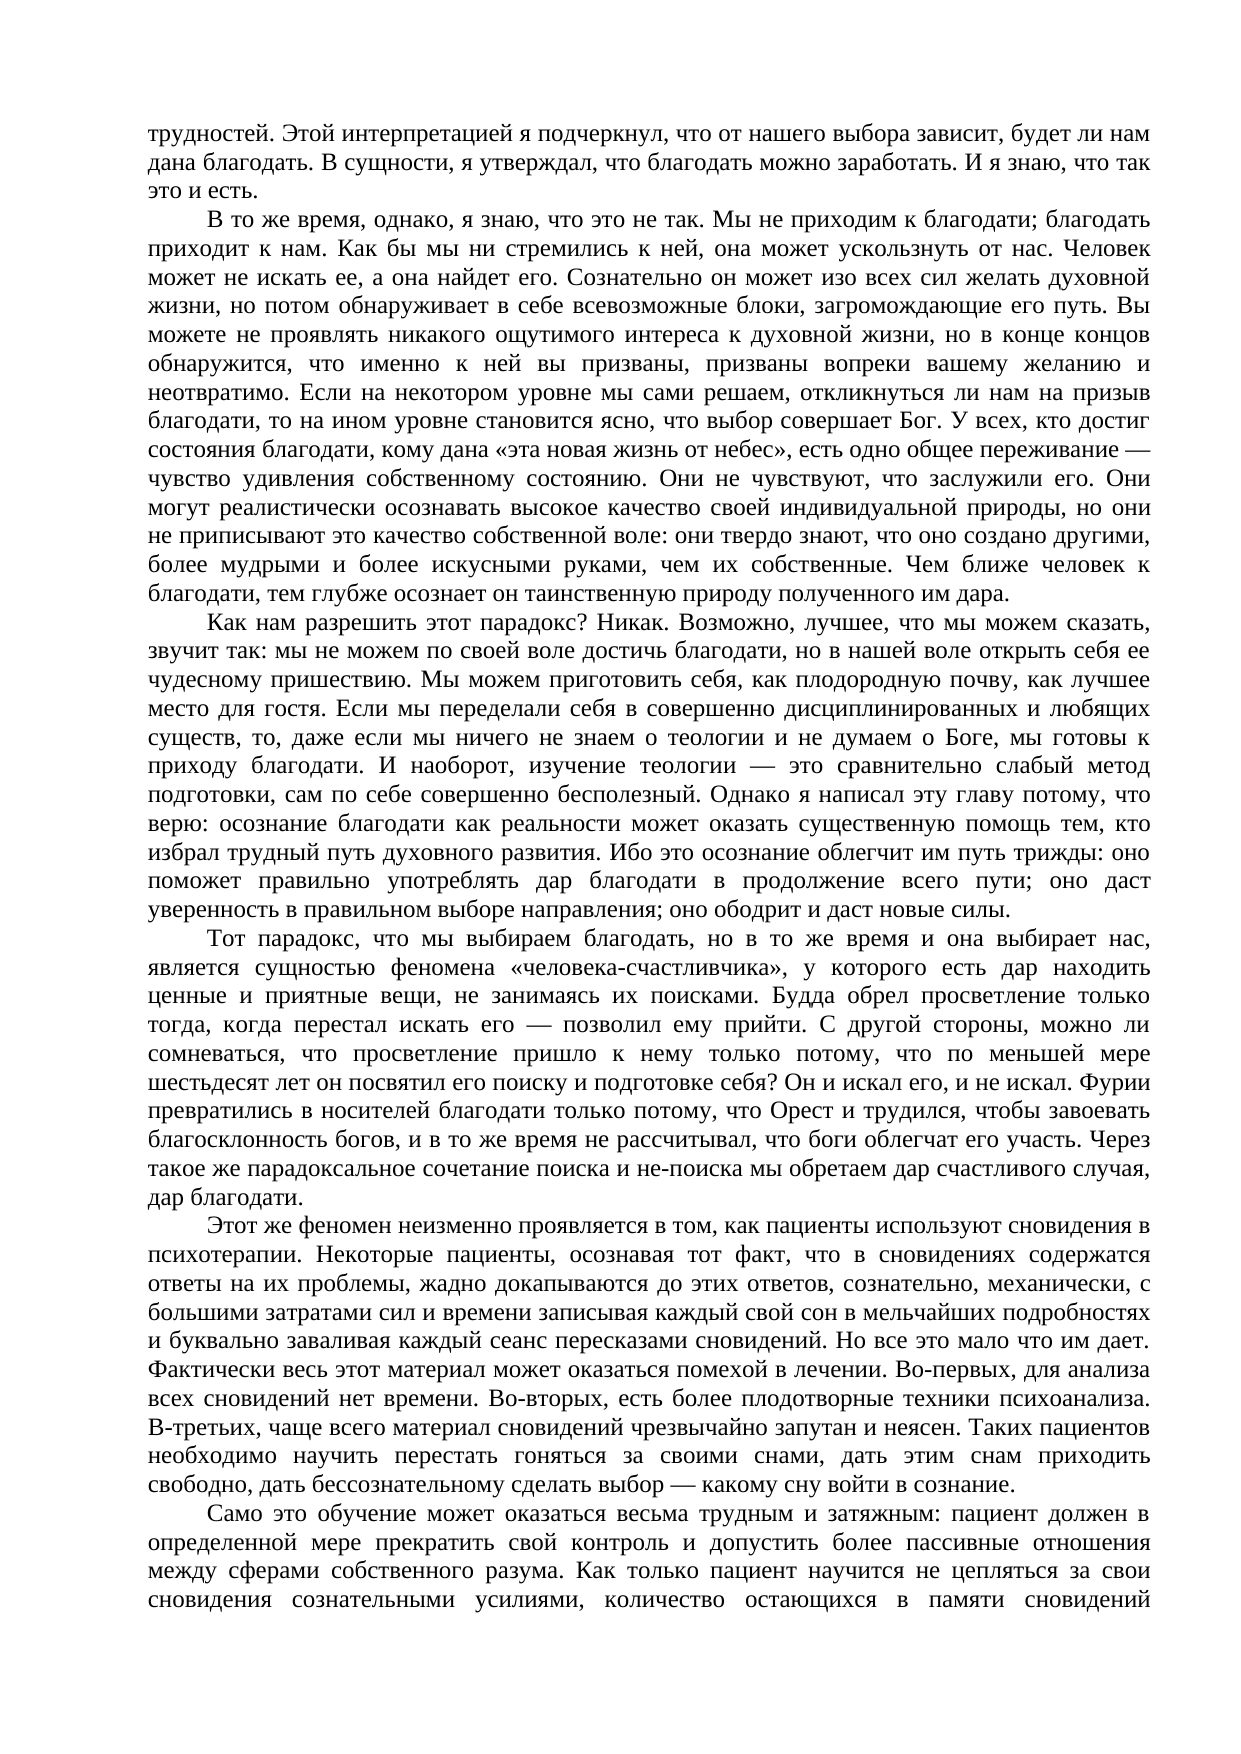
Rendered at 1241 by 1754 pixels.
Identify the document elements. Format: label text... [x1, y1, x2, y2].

text Тот парадокс, что мы выбираем благодать, но в то же время и она выбирает нас, является сущностью феномена «человека-счастливчика», у которого есть дар находить ценные и приятные вещи, не занимаясь их поисками. Будда обрел просветление только тогда, когда перестал искать его — позволил ему прийти. С другой стороны, можно ли сомневаться, что просветление пришло к нему только потому, что по меньшей мере шестьдесят лет он посвятил его поиску и подготовке себя? Он и искал его, и не искал. Фурии превратились в носителей благодати только потому, что Орест и трудился, чтобы завоевать благосклонность богов, и в то же время не рассчитывал, что боги облегчат его участь. Через такое же парадоксальное сочетание поиска и не-поиска мы обретаем дар счастливого случая, дар благодати. [148, 923, 1152, 1211]
text Как нам разрешить этот парадокс? Никак. Возможно, лучшее, что мы можем сказать, звучит так: мы не можем по своей воле достичь благодати, но в нашей воле открыть себя ее чудесному пришествию. Мы можем приготовить себя, как плодородную почву, как лучшее место для гостя. Если мы переделали себя в совершенно дисциплинированных и любящих существ, то, даже если мы ничего не знаем о теологии и не думаем о Боге, мы готовы к приходу благодати. И наоборот, изучение теологии — это сравнительно слабый метод подготовки, сам по себе совершенно бесполезный. Однако я написал эту главу потому, что верю: осознание благодати как реальности может оказать существенную помощь тем, кто избрал трудный путь духовного развития. Ибо это осознание облегчит им путь трижды: оно поможет правильно употреблять дар благодати в продолжение всего пути; оно даст уверенность в правильном выборе направления; оно ободрит и даст новые силы. [148, 607, 1152, 923]
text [148, 118, 1152, 204]
text Этот же феномен неизменно проявляется в том, как пациенты используют сновидения в психотерапии. Некоторые пациенты, осознавая тот факт, что в сновидениях содержатся ответы на их проблемы, жадно докапываются до этих ответов, сознательно, механически, с большими затратами сил и времени записывая каждый свой сон в мельчайших подробностях и буквально заваливая каждый сеанс пересказами сновидений. Но все это мало что им дает. Фактически весь этот материал может оказаться помехой в лечении. Во-первых, для анализа всех сновидений нет времени. Во-вторых, есть более плодотворные техники психоанализа. В-третьих, чаще всего материал сновидений чрезвычайно запутан и неясен. Таких пациентов необходимо научить перестать гоняться за своими снами, дать этим снам приходить свободно, дать бессознательному сделать выбор — какому сну войти в сознание. [148, 1211, 1152, 1498]
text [148, 1498, 1152, 1613]
text В то же время, однако, я знаю, что это не так. Мы не приходим к благодати; благодать приходит к нам. Как бы мы ни стремились к ней, она может ускользнуть от нас. Человек может не искать ее, а она найдет его. Сознательно он может изо всех сил желать духовной жизни, но потом обнаруживает в себе всевозможные блоки, загромождающие его путь. Вы можете не проявлять никакого ощутимого интереса к духовной жизни, но в конце концов обнаружится, что именно к ней вы призваны, призваны вопреки вашему желанию и неотвратимо. Если на некотором уровне мы сами решаем, откликнуться ли нам на призыв благодати, то на ином уровне становится ясно, что выбор совершает Бог. У всех, кто достиг состояния благодати, кому дана «эта новая жизнь от небес», есть одно общее переживание — чувство удивления собственному состоянию. Они не чувствуют, что заслужили его. Они могут реалистически осознавать высокое качество своей индивидуальной природы, но они не приписывают это качество собственной воле: они твердо знают, что оно создано другими, более мудрыми и более искусными руками, чем их собственные. Чем ближе человек к благодати, тем глубже осознает он таинственную природу полученного им дара. [148, 204, 1152, 607]
